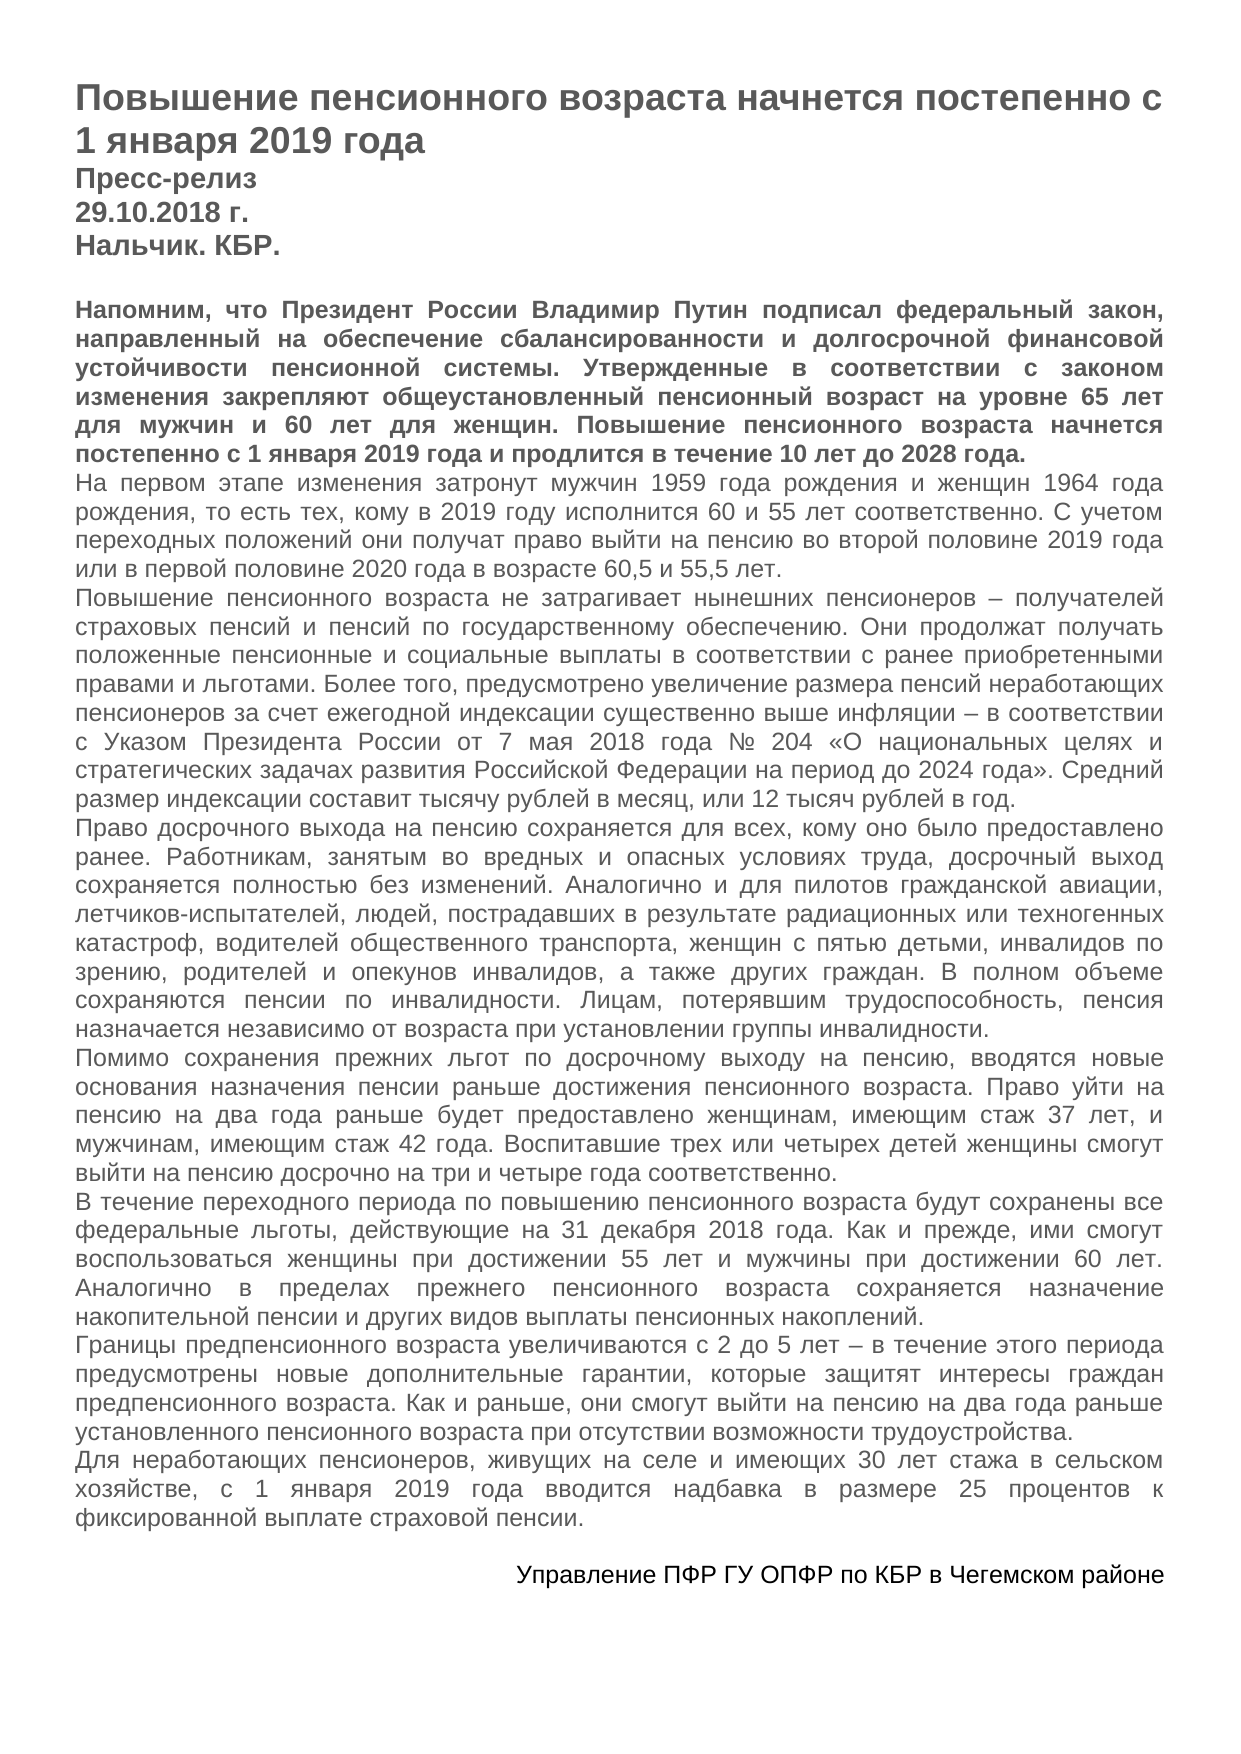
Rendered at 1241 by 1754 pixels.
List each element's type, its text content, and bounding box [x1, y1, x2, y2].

text Границы предпенсионного возраста увеличиваются с 2 до 5 лет – в течение этого периода предусмотрены новые дополнительные гарантии, которые защитят интересы граждан предпенсионного возраста. Как и раньше, они смогут выйти на пенсию на два года раньше установленного пенсионного возраста при отсутствии возможности трудоустройства. [75, 1330, 1165, 1445]
text На первом этапе изменения затронут мужчин 1959 года рождения и женщин 1964 года рождения, то есть тех, кому в 2019 году исполнится 60 и 55 лет соответственно. С учетом переходных положений они получат право выйти на пенсию во второй половине 2019 года или в первой половине 2020 года в возрасте 60,5 и 55,5 лет. [75, 468, 1165, 583]
text Нальчик. КБР. [75, 228, 1165, 262]
text 29.10.2018 г. [75, 195, 1165, 228]
text Напомним, что Президент России Владимир Путин подписал федеральный закон, направленный на обеспечение сбалансированности и долгосрочной финансовой устойчивости пенсионной системы. Утвержденные в соответствии с законом изменения закрепляют общеустановленный пенсионный возраст на уровне 65 лет для мужчин и 60 лет для женщин. Повышение пенсионного возраста начнется постепенно с 1 января 2019 года и продлится в течение 10 лет до 2028 года. [75, 295, 1165, 468]
text Повышение пенсионного возраста начнется постепенно с 1 января 2019 года [75, 75, 1165, 161]
text В течение переходного периода по повышению пенсионного возраста будут сохранены все федеральные льготы, действующие на 31 декабря 2018 года. Как и прежде, ими смогут воспользоваться женщины при достижении 55 лет и мужчины при достижении 60 лет. Аналогично в пределах прежнего пенсионного возраста сохраняется назначение накопительной пенсии и других видов выплаты пенсионных накоплений. [75, 1187, 1165, 1330]
text Повышение пенсионного возраста не затрагивает нынешних пенсионеров – получателей страховых пенсий и пенсий по государственному обеспечению. Они продолжат получать положенные пенсионные и социальные выплаты в соответствии с ранее приобретенными правами и льготами. Более того, предусмотрено увеличение размера пенсий неработающих пенсионеров за счет ежегодной индексации существенно выше инфляции – в соответствии с Указом Президента России от 7 мая 2018 года № 204 «О национальных целях и стратегических задачах развития Российской Федерации на период до 2024 года». Средний размер индексации составит тысячу рублей в месяц, или 12 тысяч рублей в год. [75, 583, 1165, 813]
text Пресс-релиз [75, 161, 1165, 195]
text Право досрочного выхода на пенсию сохраняется для всех, кому оно было предоставлено ранее. Работникам, занятым во вредных и опасных условиях труда, досрочный выход сохраняется полностью без изменений. Аналогично и для пилотов гражданской авиации, летчиков-испытателей, людей, пострадавших в результате радиационных или техногенных катастроф, водителей общественного транспорта, женщин с пятью детьми, инвалидов по зрению, родителей и опекунов инвалидов, а также других граждан. В полном объеме сохраняются пенсии по инвалидности. Лицам, потерявшим трудоспособность, пенсия назначается независимо от возраста при установлении группы инвалидности. [75, 813, 1165, 1043]
text Помимо сохранения прежних льгот по досрочному выходу на пенсию, вводятся новые основания назначения пенсии раньше достижения пенсионного возраста. Право уйти на пенсию на два года раньше будет предоставлено женщинам, имеющим стаж 37 лет, и мужчинам, имеющим стаж 42 года. Воспитавшие трех или четырех детей женщины смогут выйти на пенсию досрочно на три и четыре года соответственно. [75, 1043, 1165, 1187]
text Для неработающих пенсионеров, живущих на селе и имеющих 30 лет стажа в сельском хозяйстве, с 1 января 2019 года вводится надбавка в размере 25 процентов к фиксированной выплате страховой пенсии. [75, 1445, 1165, 1532]
text Управление ПФР ГУ ОПФР по КБР в Чегемском районе [75, 1560, 1165, 1589]
